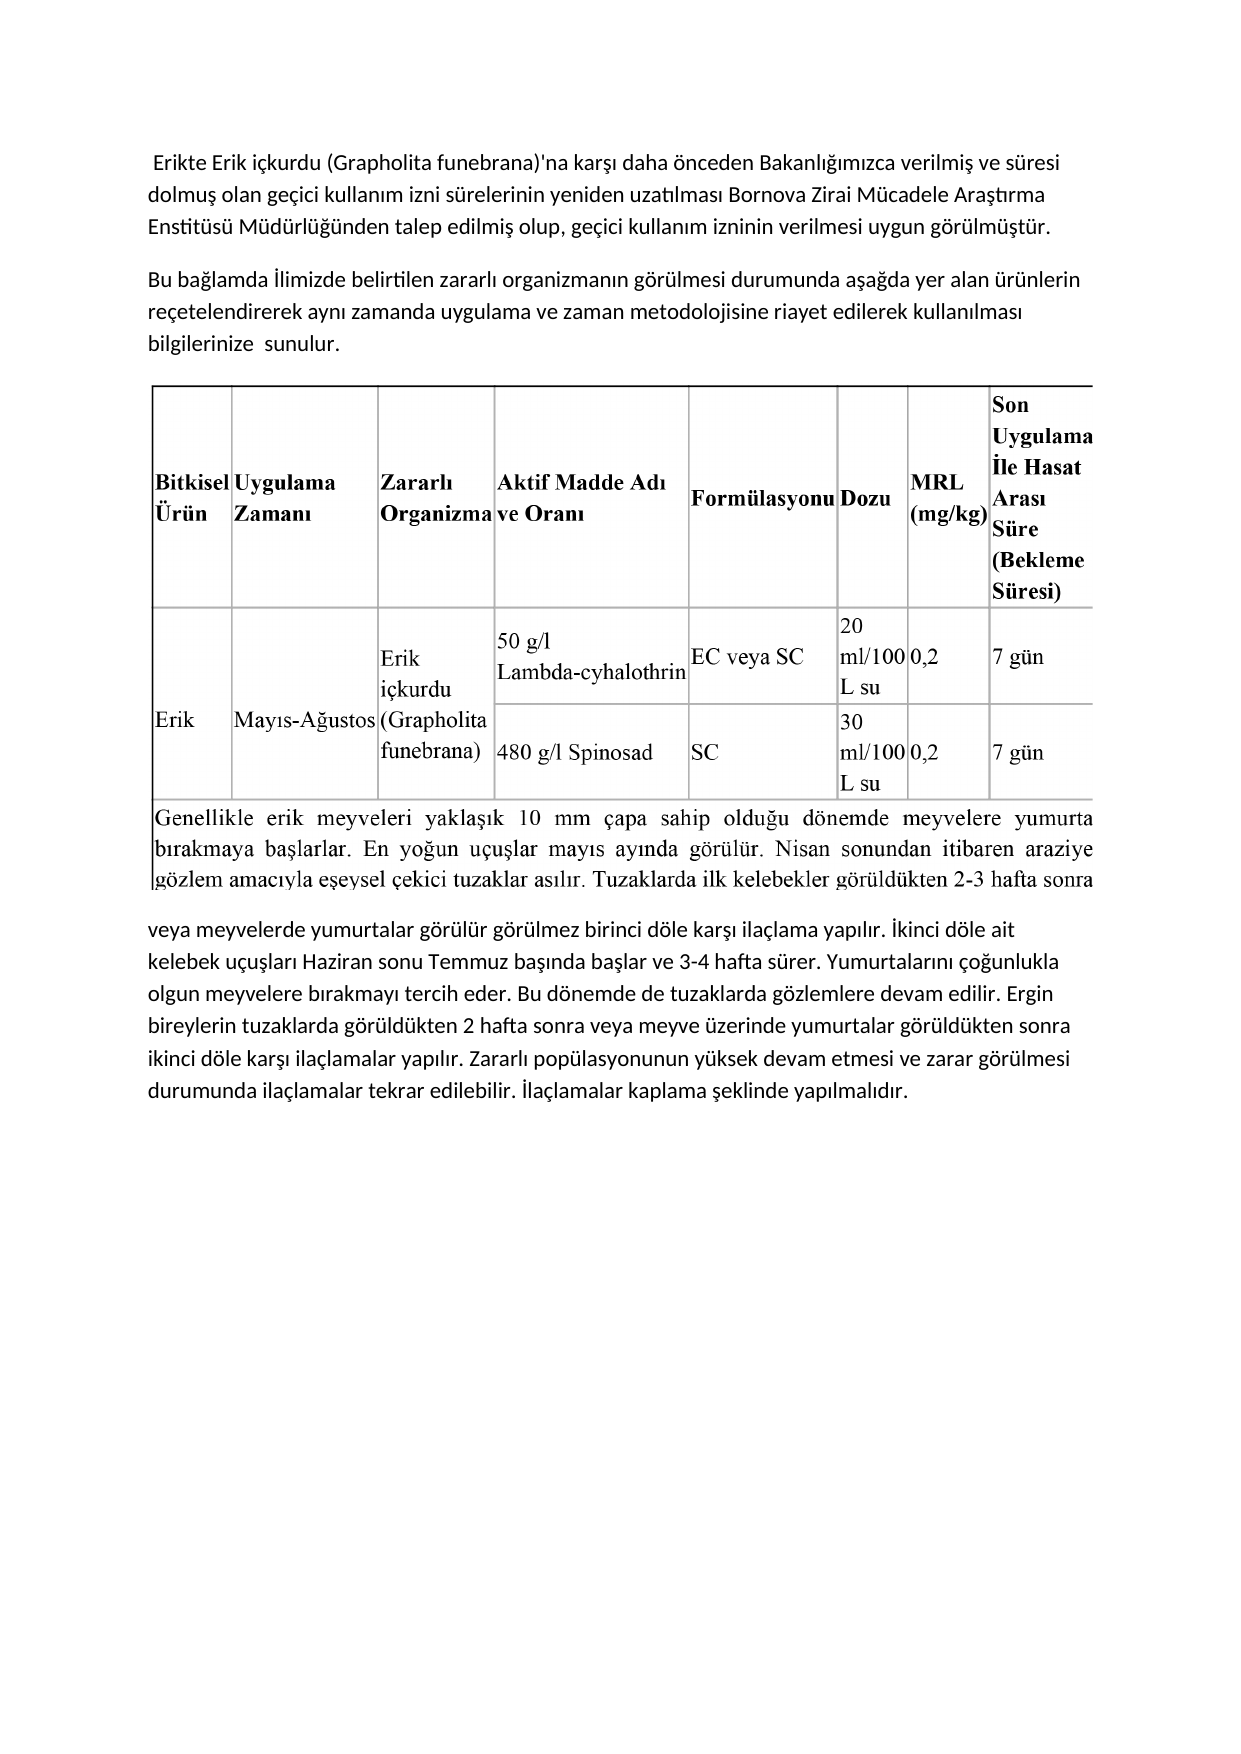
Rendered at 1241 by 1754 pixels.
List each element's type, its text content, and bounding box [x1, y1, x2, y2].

text veya meyvelerde yumurtalar görülür görülmez birinci döle karşı ilaçlama yapılır. İkinci döle ait kelebek uçuşları Haziran sonu Temmuz başında başlar ve 3-4 hafta sürer. Yumurtalarını çoğunlukla olgun meyvelere bırakmayı tercih eder. Bu dönemde de tuzaklarda gözlemlere devam edilir. Ergin bireylerin tuzaklarda görüldükten 2 hafta sonra veya meyve üzerinde yumurtalar görüldükten sonra ikinci döle karşı ilaçlamalar yapılır. Zararlı popülasyonunun yüksek devam etmesi ve zarar görülmesi durumunda ilaçlamalar tekrar edilebilir. İlaçlamalar kaplama şeklinde yapılmalıdır. [148, 915, 1093, 1104]
picture [147, 382, 1093, 890]
text Erikte Erik içkurdu (Grapholita funebrana)'na karşı daha önceden Bakanlığımızca verilmiş ve süresi dolmuş olan geçici kullanım izni sürelerinin yeniden uzatılması Bornova Zirai Mücadele Araştırma Enstitüsü Müdürlüğünden talep edilmiş olup, geçici kullanım izninin verilmesi uygun görülmüştür. [148, 148, 1093, 240]
text Bu bağlamda İlimizde belirtilen zararlı organizmanın görülmesi durumunda aşağda yer alan ürünlerin reçetelendirerek aynı zamanda uygulama ve zaman metodolojisine riayet edilerek kullanılması bilgilerinize sunulur. [148, 265, 1093, 357]
